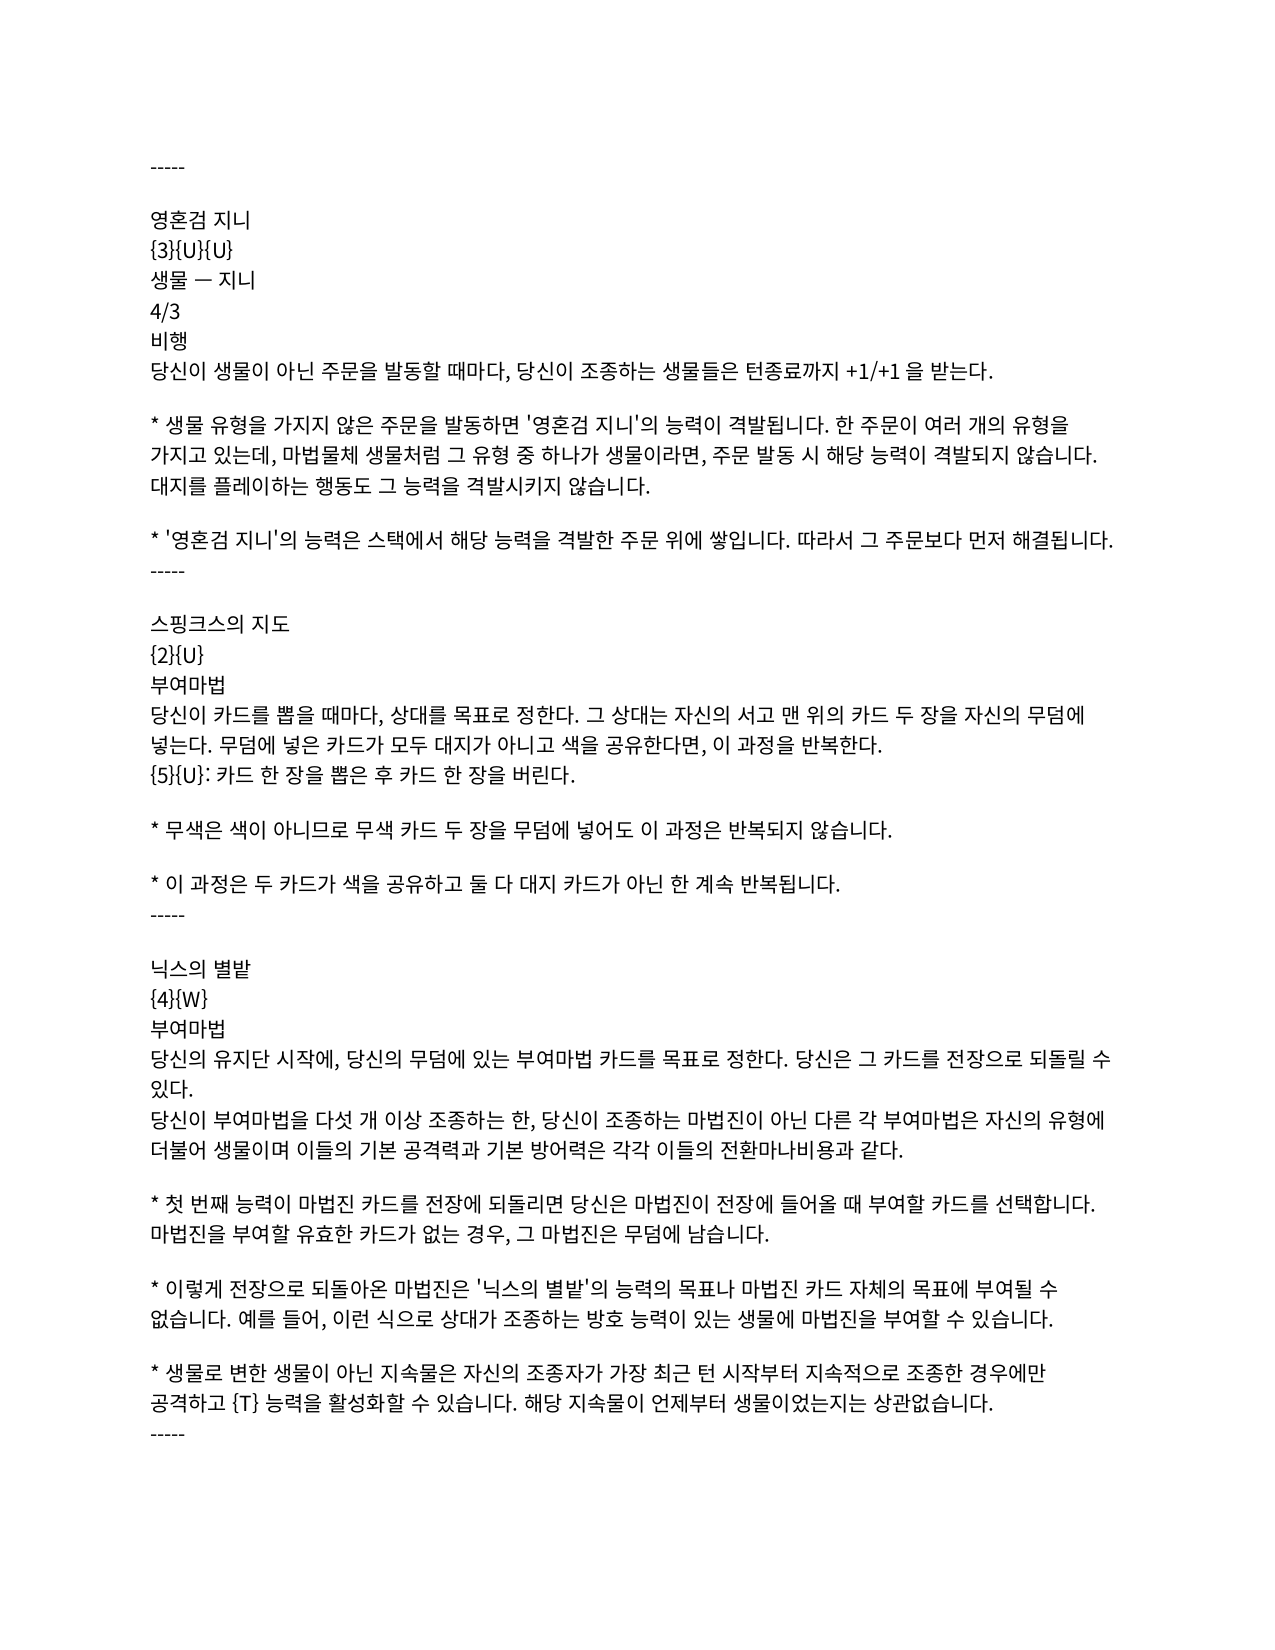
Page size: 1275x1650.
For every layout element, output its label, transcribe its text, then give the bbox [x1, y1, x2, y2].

text {2}{U} [150, 639, 1125, 669]
text {5}{U}: 카드 한 장을 뽑은 후 카드 한 장을 버린다. [150, 760, 1125, 790]
text 닉스의 별밭 [150, 953, 1125, 983]
text {3}{U}{U} [150, 234, 1125, 265]
text ----- [150, 1418, 1125, 1448]
text 생물 — 지니 [150, 265, 1125, 295]
text 당신의 유지단 시작에, 당신의 무덤에 있는 부여마법 카드를 목표로 정한다. 당신은 그 카드를 전장으로 되돌릴 수 있다. [150, 1043, 1125, 1104]
text 영혼검 지니 [150, 204, 1125, 234]
text ----- [150, 150, 1125, 180]
text {4}{W} [150, 983, 1125, 1013]
text 4/3 [150, 295, 1125, 325]
text ----- [150, 554, 1125, 585]
text 부여마법 [150, 1013, 1125, 1043]
text * '영혼검 지니'의 능력은 스택에서 해당 능력을 격발한 주문 위에 쌓입니다. 따라서 그 주문보다 먼저 해결됩니다. [150, 524, 1125, 554]
text 부여마법 [150, 669, 1125, 699]
text 당신이 부여마법을 다섯 개 이상 조종하는 한, 당신이 조종하는 마법진이 아닌 다른 각 부여마법은 자신의 유형에 더불어 생물이며 이들의 기본 공격력과 기본 방어력은 각각 이들의 전환마나비용과 같다. [150, 1104, 1125, 1164]
text 당신이 카드를 뽑을 때마다, 상대를 목표로 정한다. 그 상대는 자신의 서고 맨 위의 카드 두 장을 자신의 무덤에 넣는다. 무덤에 넣은 카드가 모두 대지가 아니고 색을 공유한다면, 이 과정을 반복한다. [150, 699, 1125, 760]
text * 이렇게 전장으로 되돌아온 마법진은 '닉스의 별밭'의 능력의 목표나 마법진 카드 자체의 목표에 부여될 수 없습니다. 예를 들어, 이런 식으로 상대가 조종하는 방호 능력이 있는 생물에 마법진을 부여할 수 있습니다. [150, 1273, 1125, 1333]
text ----- [150, 898, 1125, 929]
text * 생물로 변한 생물이 아닌 지속물은 자신의 조종자가 가장 최근 턴 시작부터 지속적으로 조종한 경우에만 공격하고 {T} 능력을 활성화할 수 있습니다. 해당 지속물이 언제부터 생물이었는지는 상관없습니다. [150, 1357, 1125, 1418]
text * 무색은 색이 아니므로 무색 카드 두 장을 무덤에 넣어도 이 과정은 반복되지 않습니다. [150, 814, 1125, 844]
text 스핑크스의 지도 [150, 609, 1125, 639]
text * 생물 유형을 가지지 않은 주문을 발동하면 '영혼검 지니'의 능력이 격발됩니다. 한 주문이 여러 개의 유형을 가지고 있는데, 마법물체 생물처럼 그 유형 중 하나가 생물이라면, 주문 발동 시 해당 능력이 격발되지 않습니다. 대지를 플레이하는 행동도 그 능력을 격발시키지 않습니다. [150, 409, 1125, 500]
text 당신이 생물이 아닌 주문을 발동할 때마다, 당신이 조종하는 생물들은 턴종료까지 +1/+1을 받는다. [150, 355, 1125, 386]
text * 첫 번째 능력이 마법진 카드를 전장에 되돌리면 당신은 마법진이 전장에 들어올 때 부여할 카드를 선택합니다. 마법진을 부여할 유효한 카드가 없는 경우, 그 마법진은 무덤에 남습니다. [150, 1188, 1125, 1249]
text * 이 과정은 두 카드가 색을 공유하고 둘 다 대지 카드가 아닌 한 계속 반복됩니다. [150, 868, 1125, 898]
text 비행 [150, 325, 1125, 355]
